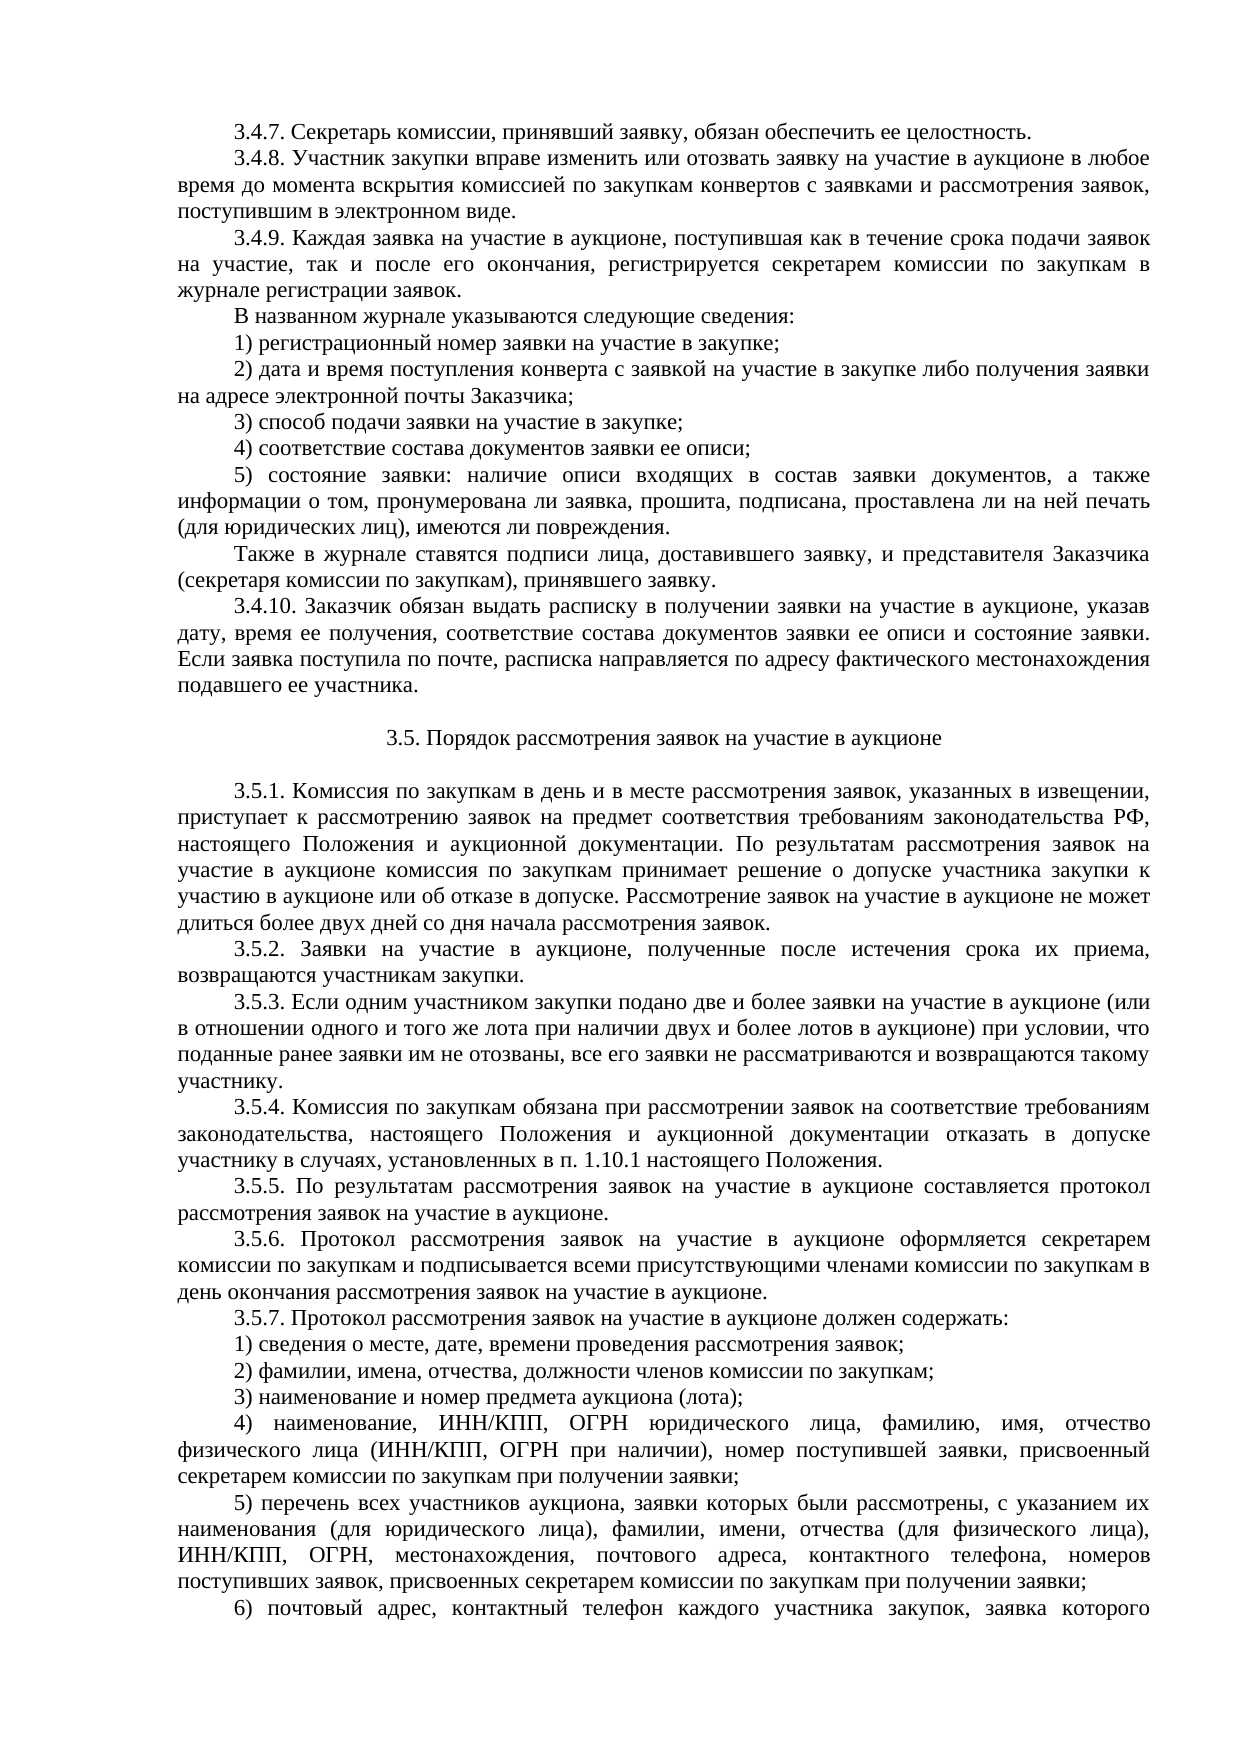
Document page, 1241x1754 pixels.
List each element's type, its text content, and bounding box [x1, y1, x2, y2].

text 3.4.9. Каждая заявка на участие в аукционе, поступившая как в течение срока подачи заявок на участие, так и после его окончания, регистрируется секретарем комиссии по закупкам в журнале регистрации заявок. [177, 223, 1152, 303]
text 5) перечень всех участников аукциона, заявки которых были рассмотрены, с указанием их наименования (для юридического лица), фамилии, имени, отчества (для физического лица), ИНН/КПП, ОГРН, местонахождения, почтового адреса, контактного телефона, номеров поступивших заявок, присвоенных секретарем комиссии по закупкам при получении заявки; [177, 1488, 1152, 1594]
text 3) наименование и номер предмета аукциона (лота); [177, 1383, 1152, 1409]
text 1) регистрационный номер заявки на участие в закупке; [177, 329, 1152, 355]
text В названном журнале указываются следующие сведения: [177, 303, 1152, 329]
text 3.5.4. Комиссия по закупкам обязана при рассмотрении заявок на соответствие требованиям законодательства, настоящего Положения и аукционной документации отказать в допуске участнику в случаях, установленных в п. 1.10.1 настоящего Положения. [177, 1093, 1152, 1172]
text 3.5.3. Если одним участником закупки подано две и более заявки на участие в аукционе (или в отношении одного и того же лота при наличии двух и более лотов в аукционе) при условии, что поданные ранее заявки им не отозваны, все его заявки не рассматриваются и возвращаются такому участнику. [177, 988, 1152, 1093]
text 3.5.1. Комиссия по закупкам в день и в месте рассмотрения заявок, указанных в извещении, приступает к рассмотрению заявок на предмет соответствия требованиям законодательства РФ, настоящего Положения и аукционной документации. По результатам рассмотрения заявок на участие в аукционе комиссия по закупкам принимает решение о допуске участника закупки к участию в аукционе или об отказе в допуске. Рассмотрение заявок на участие в аукционе не может длиться более двух дней со дня начала рассмотрения заявок. [177, 777, 1152, 935]
text 3.4.7. Секретарь комиссии, принявший заявку, обязан обеспечить ее целостность. [177, 118, 1152, 144]
text 3.5.2. Заявки на участие в аукционе, полученные после истечения срока их приема, возвращаются участникам закупки. [177, 935, 1152, 988]
text 3) способ подачи заявки на участие в закупке; [177, 408, 1152, 434]
text 5) состояние заявки: наличие описи входящих в состав заявки документов, а также информации о том, пронумерована ли заявка, прошита, подписана, проставлена ли на ней печать (для юридических лиц), имеются ли повреждения. [177, 461, 1152, 540]
text 3.4.10. Заказчик обязан выдать расписку в получении заявки на участие в аукционе, указав дату, время ее получения, соответствие состава документов заявки ее описи и состояние заявки. Если заявка поступила по почте, расписка направляется по адресу фактического местонахождения подавшего ее участника. [177, 592, 1152, 698]
text 2) фамилии, имена, отчества, должности членов комиссии по закупкам; [177, 1357, 1152, 1383]
text 4) наименование, ИНН/КПП, ОГРН юридического лица, фамилию, имя, отчество физического лица (ИНН/КПП, ОГРН при наличии), номер поступившей заявки, присвоенный секретарем комиссии по закупкам при получении заявки; [177, 1409, 1152, 1488]
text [177, 1594, 1152, 1620]
text Также в журнале ставятся подписи лица, доставившего заявку, и представителя Заказчика (секретаря комиссии по закупкам), принявшего заявку. [177, 540, 1152, 592]
text 4) соответствие состава документов заявки ее описи; [177, 434, 1152, 461]
text 2) дата и время поступления конверта с заявкой на участие в закупке либо получения заявки на адресе электронной почты Заказчика; [177, 355, 1152, 408]
text 3.5.7. Протокол рассмотрения заявок на участие в аукционе должен содержать: [177, 1304, 1152, 1330]
text 3.5. Порядок рассмотрения заявок на участие в аукционе [177, 724, 1152, 751]
text 3.5.5. По результатам рассмотрения заявок на участие в аукционе составляется протокол рассмотрения заявок на участие в аукционе. [177, 1172, 1152, 1225]
text 3.4.8. Участник закупки вправе изменить или отозвать заявку на участие в аукционе в любое время до момента вскрытия комиссией по закупкам конвертов с заявками и рассмотрения заявок, поступившим в электронном виде. [177, 144, 1152, 223]
text 1) сведения о месте, дате, времени проведения рассмотрения заявок; [177, 1330, 1152, 1357]
text 3.5.6. Протокол рассмотрения заявок на участие в аукционе оформляется секретарем комиссии по закупкам и подписывается всеми присутствующими членами комиссии по закупкам в день окончания рассмотрения заявок на участие в аукционе. [177, 1225, 1152, 1304]
